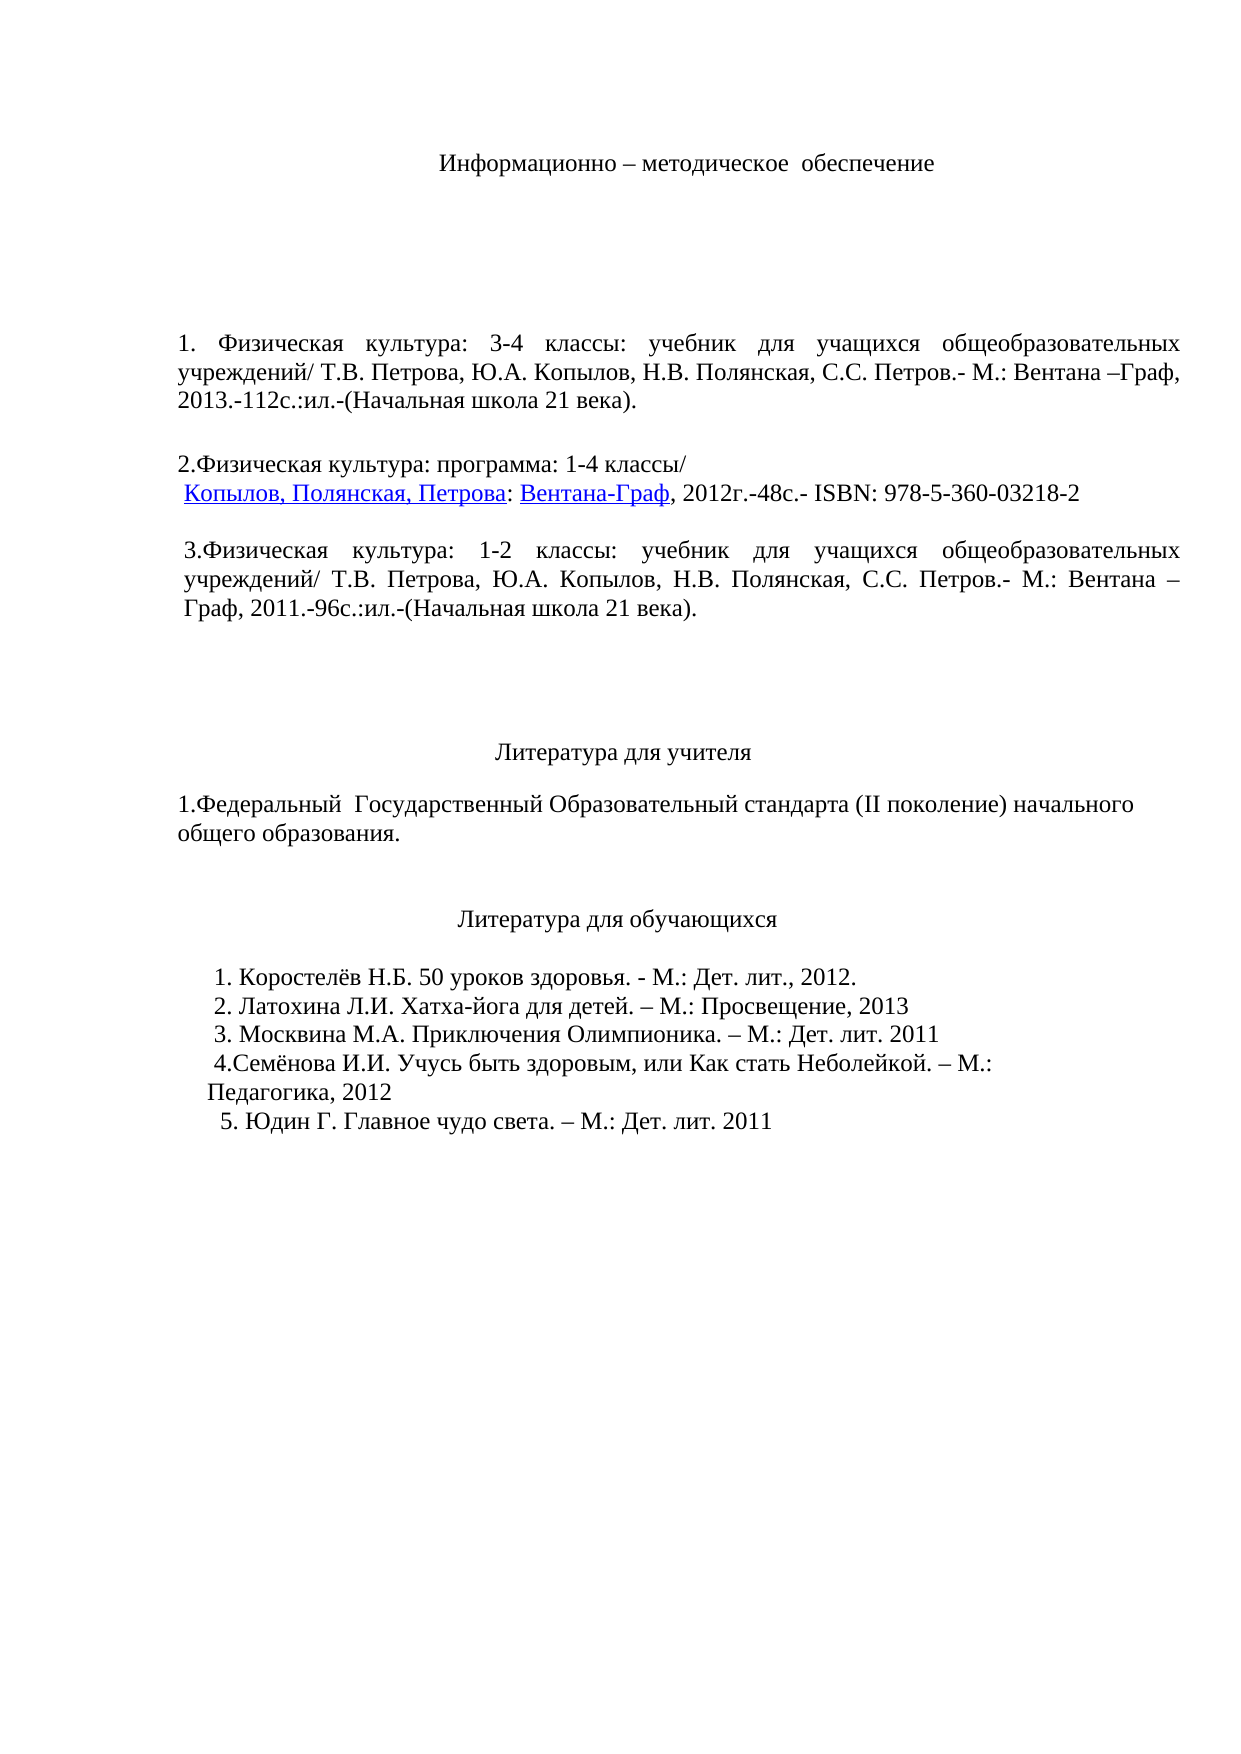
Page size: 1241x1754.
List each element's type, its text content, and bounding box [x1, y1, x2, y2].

text 1. Коростелёв Н.Б. 50 уроков здоровья. - М.: Дет. лит., 2012. [207, 962, 1177, 991]
text 2. Латохина Л.И. Хатха-йога для детей. – М.: Просвещение, 2013 [207, 991, 1177, 1019]
text Литература для обучающихся [207, 904, 1181, 933]
text 3.Физическая культура: 1-2 классы: учебник для учащихся общеобразовательных учреждений/ Т.В. Петрова, Ю.А. Копылов, Н.В. Полянская, С.С. Петров.- М.: Вентана –Граф, 2011.-96с.:ил.-(Начальная школа 21 века). [183, 536, 1181, 622]
text Информационно – методическое обеспечение [177, 148, 1196, 176]
list 1.Федеральный Государственный Образовательный стандарта (II поколение) начального общего образования. [177, 789, 1181, 847]
text 1. Физическая культура: 3-4 классы: учебник для учащихся общеобразовательных учреждений/ Т.В. Петрова, Ю.А. Копылов, Н.В. Полянская, С.С. Петров.- М.: Вентана –Граф, 2013.-112с.:ил.-(Начальная школа 21 века). [177, 328, 1181, 414]
text 5. Юдин Г. Главное чудо света. – М.: Дет. лит. 2011 [207, 1106, 1177, 1134]
text 2.Физическая культура: программа: 1-4 классы/ [177, 443, 1181, 478]
text 3. Москвина М.А. Приключения Олимпионика. – М.: Дет. лит. 2011 [207, 1019, 1177, 1048]
text Копылов, Полянская, Петрова: Вентана-Граф, 2012г.-48с.- ISBN: 978-5-360-03218-2 [177, 478, 1181, 507]
text 4.Семёнова И.И. Учусь быть здоровым, или Как стать Неболейкой. – М.: Педагогика, 2012 [207, 1048, 1177, 1106]
text Литература для учителя [207, 737, 1181, 766]
